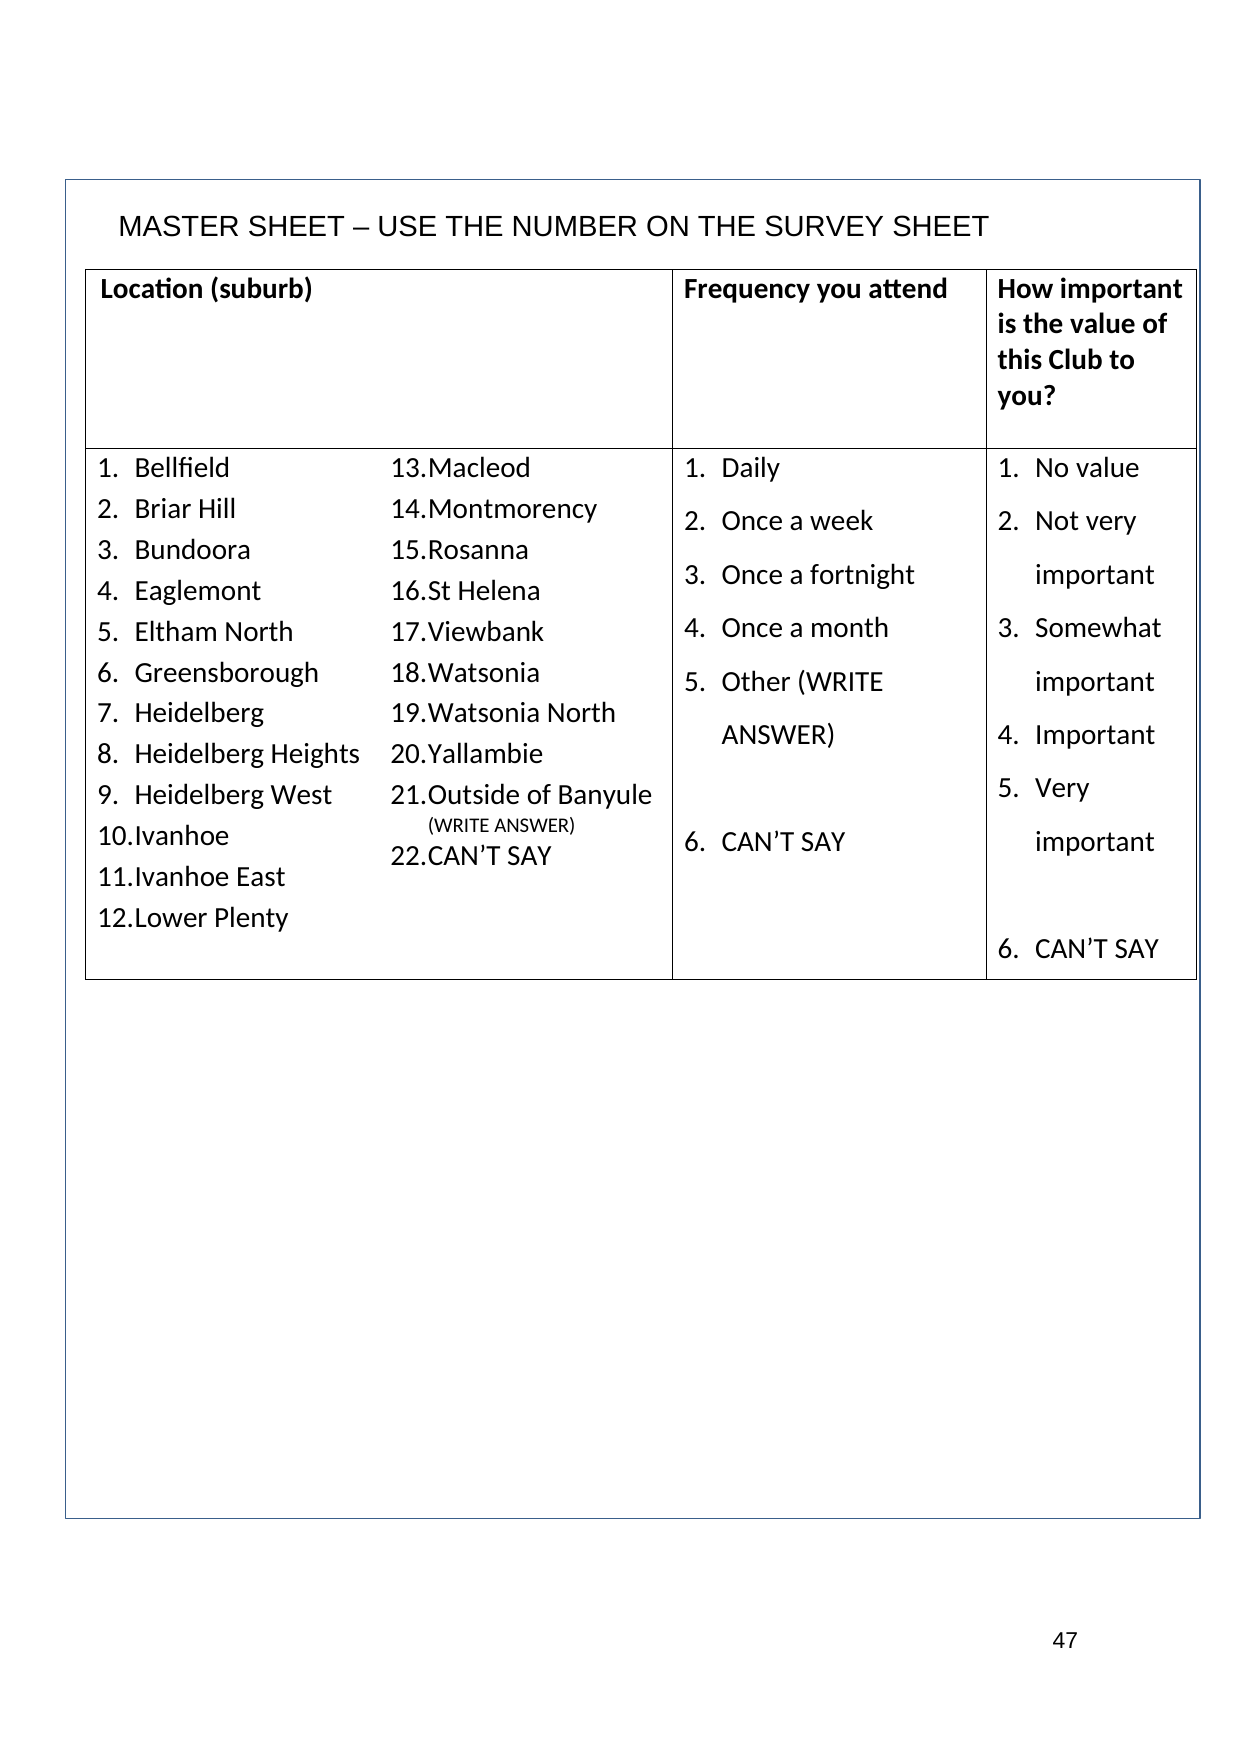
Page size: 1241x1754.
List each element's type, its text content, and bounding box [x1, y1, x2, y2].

table_cell No value Not very important Somewhat important Important Very important CAN’T SAY [987, 449, 1196, 979]
table_cell Macleod Montmorency Rosanna St Helena Viewbank Watsonia Watsonia North Yallambie Outside of Banyule (WRITE ANSWER) CAN’T SAY [379, 449, 672, 979]
table_header [379, 270, 672, 448]
text MASTER SHEET – USE THE NUMBER ON THE SURVEY SHEET [118, 209, 1078, 243]
table_header Location (suburb) [86, 270, 379, 448]
table_header How important is the value of this Club to you? [987, 270, 1196, 448]
table_header Frequency you attend [673, 270, 986, 448]
table_cell Bellfield Briar Hill Bundoora Eaglemont Eltham North Greensborough Heidelberg Heidelberg Heights Heidelberg West Ivanhoe Ivanhoe East Lower Plenty [86, 449, 379, 979]
table_cell Daily Once a week Once a fortnight Once a month Other (WRITE ANSWER) CAN’T SAY [673, 449, 986, 979]
